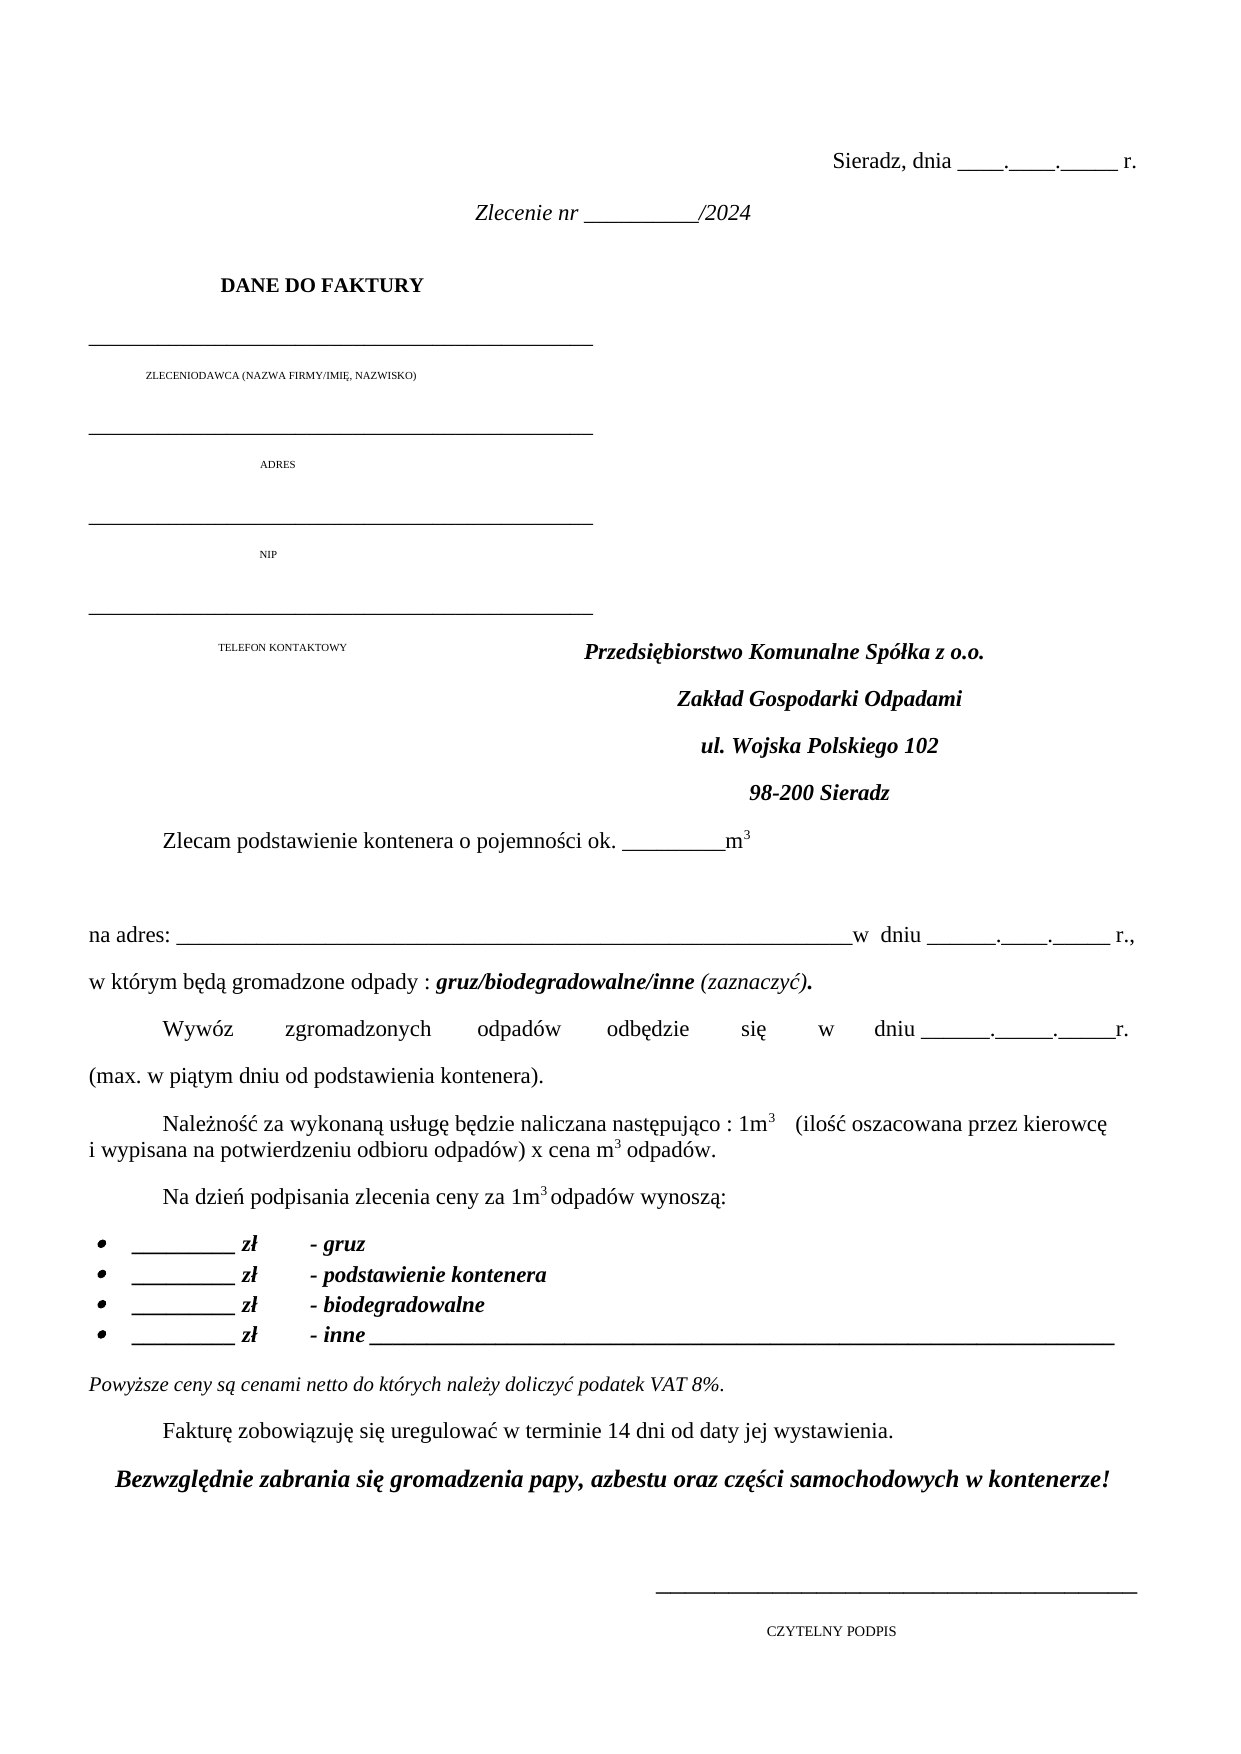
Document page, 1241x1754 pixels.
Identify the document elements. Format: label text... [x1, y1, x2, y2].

text Bezwzględnie zabrania się gromadzenia papy, azbestu oraz części samochodowych w kontenerze! [89, 1464, 1137, 1493]
text 98-200 Sieradz [502, 779, 1137, 806]
text (max. w piątym dniu od podstawienia kontenera). [89, 1063, 1137, 1089]
text ____________________________________________ [89, 322, 1137, 348]
text ____________________________________________ [89, 591, 1137, 617]
text NIP [89, 548, 1137, 570]
text Wywóz zgromadzonych odpadów odbędzie się w dniu ______._____._____r. [89, 1015, 1137, 1042]
text Zlecenie nr __________/2024 [89, 199, 1137, 225]
text Powyższe ceny są cenami netto do których należy doliczyć podatek VAT 8%. [89, 1372, 1137, 1396]
list _________ zł - inne _________________________________________________________________ [96, 1321, 1137, 1347]
text Fakturę zobowiązuję się uregulować w terminie 14 dni od daty jej wystawienia. [89, 1417, 1137, 1443]
text na adres: ___________________________________________________________w dniu ______.____._____ r., [89, 921, 1137, 947]
text ____________________________________________ [89, 501, 1137, 527]
text Należność za wykonaną usługę będzie naliczana następująco : 1m3 (ilość oszacowana przez kierowcę i wypisana na potwierdzeniu odbioru odpadów) x cena m3 odpadów. [89, 1110, 1137, 1162]
text _________________________________ [89, 1563, 1137, 1597]
text w którym będą gromadzone odpady : gruz/biodegradowalne/inne (zaznaczyć). [89, 968, 1137, 994]
list _________ zł - podstawienie kontenera [96, 1261, 1137, 1287]
text ZLECENIODAWCA (NAZWA FIRMY/IMIĘ, NAZWISKO) [29, 369, 1137, 391]
text Na dzień podpisania zlecenia ceny za 1m3 odpadów wynoszą: [89, 1183, 1137, 1210]
text TELEFON KONTAKTOWY Przedsiębiorstwo Komunalne Spółka z o.o. [89, 638, 1137, 664]
text DANE DO FAKTURY [89, 273, 1137, 297]
text Zakład Gospodarki Odpadami [502, 685, 1137, 711]
text CZYTELNY PODPIS [89, 1623, 1137, 1652]
text ____________________________________________ [89, 412, 1137, 438]
text ul. Wojska Polskiego 102 [502, 732, 1137, 759]
list _________ zł - biodegradowalne [96, 1291, 1137, 1317]
text Sieradz, dnia ____.____._____ r. [89, 148, 1137, 174]
text Zlecam podstawienie kontenera o pojemności ok. _________m3 [89, 827, 1137, 853]
list _________ zł - gruz [96, 1231, 1137, 1257]
text ADRES [89, 459, 1137, 480]
